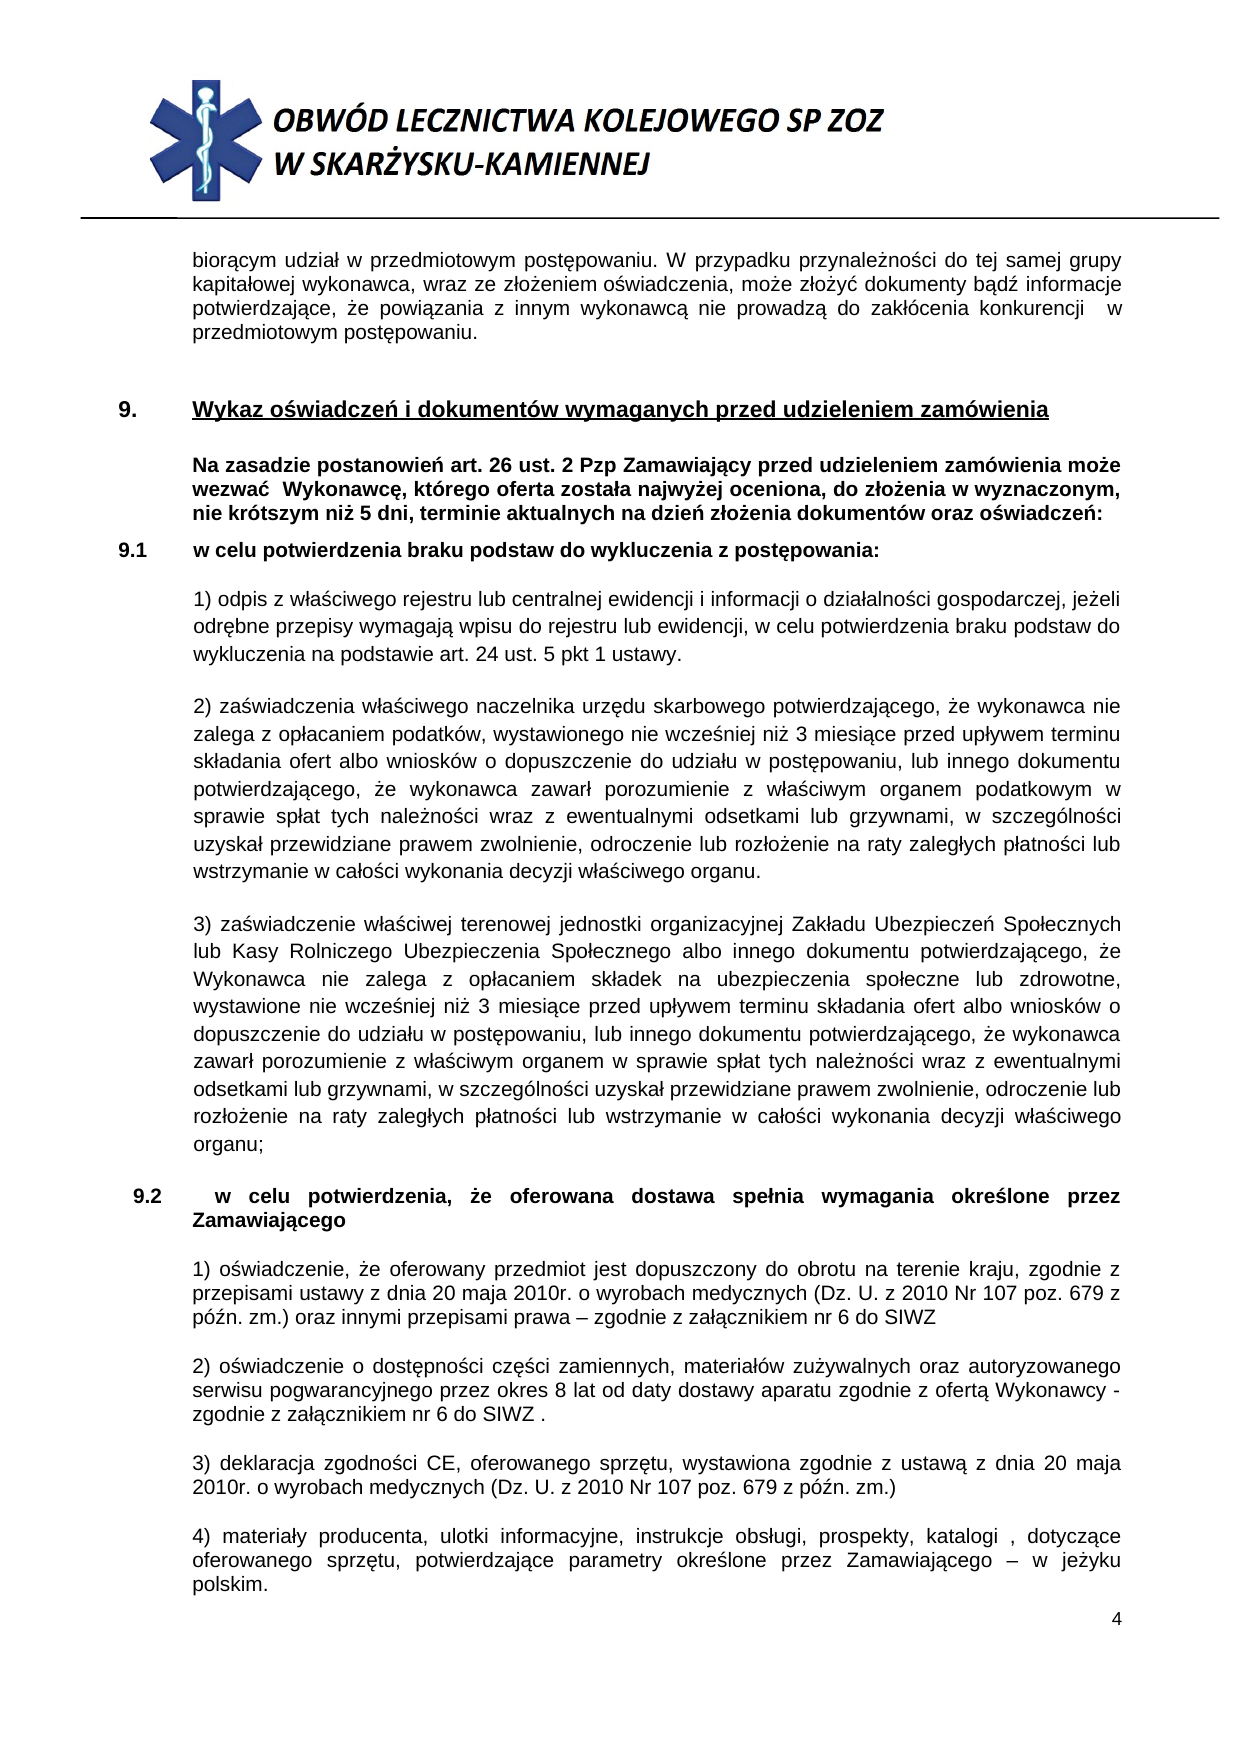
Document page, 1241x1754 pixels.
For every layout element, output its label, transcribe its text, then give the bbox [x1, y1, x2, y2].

text 9. Wykaz oświadczeń i dokumentów wymaganych przed udzieleniem zamówienia [118, 396, 1122, 422]
text 9.2 w celu potwierdzenia, że oferowana dostawa spełnia wymagania określone przez Zamawiającego [133, 1184, 1122, 1232]
text 1) oświadczenie, że oferowany przedmiot jest dopuszczony do obrotu na terenie kraju, zgodnie z przepisami ustawy z dnia 20 maja 2010r. o wyrobach medycznych (Dz. U. z 2010 Nr 107 poz. 679 z późn. zm.) oraz innymi przepisami prawa – zgodnie z załącznikiem nr 6 do SIWZ [192, 1257, 1122, 1329]
picture [147, 73, 898, 212]
text 4) materiały producenta, ulotki informacyjne, instrukcje obsługi, prospekty, katalogi , dotyczące oferowanego sprzętu, potwierdzające parametry określone przez Zamawiającego – w jeżyku polskim. [192, 1523, 1122, 1595]
text 9.1 w celu potwierdzenia braku podstaw do wykluczenia z postępowania: [118, 537, 1122, 561]
list 2) zaświadczenia właściwego naczelnika urzędu skarbowego potwierdzającego, że wykonawca nie zalega z opłacaniem podatków, wystawionego nie wcześniej niż 3 miesiące przed upływem terminu składania ofert albo wniosków o dopuszczenie do udziału w postępowaniu, lub innego dokumentu potwierdzającego, że wykonawca zawarł porozumienie z właściwym organem podatkowym w sprawie spłat tych należności wraz z ewentualnymi odsetkami lub grzywnami, w szczególności uzyskał przewidziane prawem zwolnienie, odroczenie lub rozłożenie na raty zaległych płatności lub wstrzymanie w całości wykonania decyzji właściwego organu. [193, 694, 1122, 883]
list 1) odpis z właściwego rejestru lub centralnej ewidencji i informacji o działalności gospodarczej, jeżeli odrębne przepisy wymagają wpisu do rejestru lub ewidencji, w celu potwierdzenia braku podstaw do wykluczenia na podstawie art. 24 ust. 5 pkt 1 ustawy. [193, 586, 1122, 665]
text 2) oświadczenie o dostępności części zamiennych, materiałów zużywalnych oraz autoryzowanego serwisu pogwarancyjnego przez okres 8 lat od daty dostawy aparatu zgodnie z ofertą Wykonawcy - zgodnie z załącznikiem nr 6 do SIWZ . [192, 1354, 1122, 1426]
text Na zasadzie postanowień art. 26 ust. 2 Pzp Zamawiający przed udzieleniem zamówienia może wezwać Wykonawcę, którego oferta została najwyżej oceniona, do złożenia w wyznaczonym, nie krótszym niż 5 dni, terminie aktualnych na dzień złożenia dokumentów oraz oświadczeń: [192, 453, 1122, 525]
list 3) zaświadczenie właściwej terenowej jednostki organizacyjnej Zakładu Ubezpieczeń Społecznych lub Kasy Rolniczego Ubezpieczenia Społecznego albo innego dokumentu potwierdzającego, że Wykonawca nie zalega z opłacaniem składek na ubezpieczenia społeczne lub zdrowotne, wystawione nie wcześniej niż 3 miesiące przed upływem terminu składania ofert albo wniosków o dopuszczenie do udziału w postępowaniu, lub innego dokumentu potwierdzającego, że wykonawca zawarł porozumienie z właściwym organem w sprawie spłat tych należności wraz z ewentualnymi odsetkami lub grzywnami, w szczególności uzyskał przewidziane prawem zwolnienie, odroczenie lub rozłożenie na raty zaległych płatności lub wstrzymanie w całości wykonania decyzji właściwego organu; [193, 911, 1122, 1155]
text 3) deklaracja zgodności CE, oferowanego sprzętu, wystawiona zgodnie z ustawą z dnia 20 maja 2010r. o wyrobach medycznych (Dz. U. z 2010 Nr 107 poz. 679 z późn. zm.) [192, 1451, 1122, 1498]
